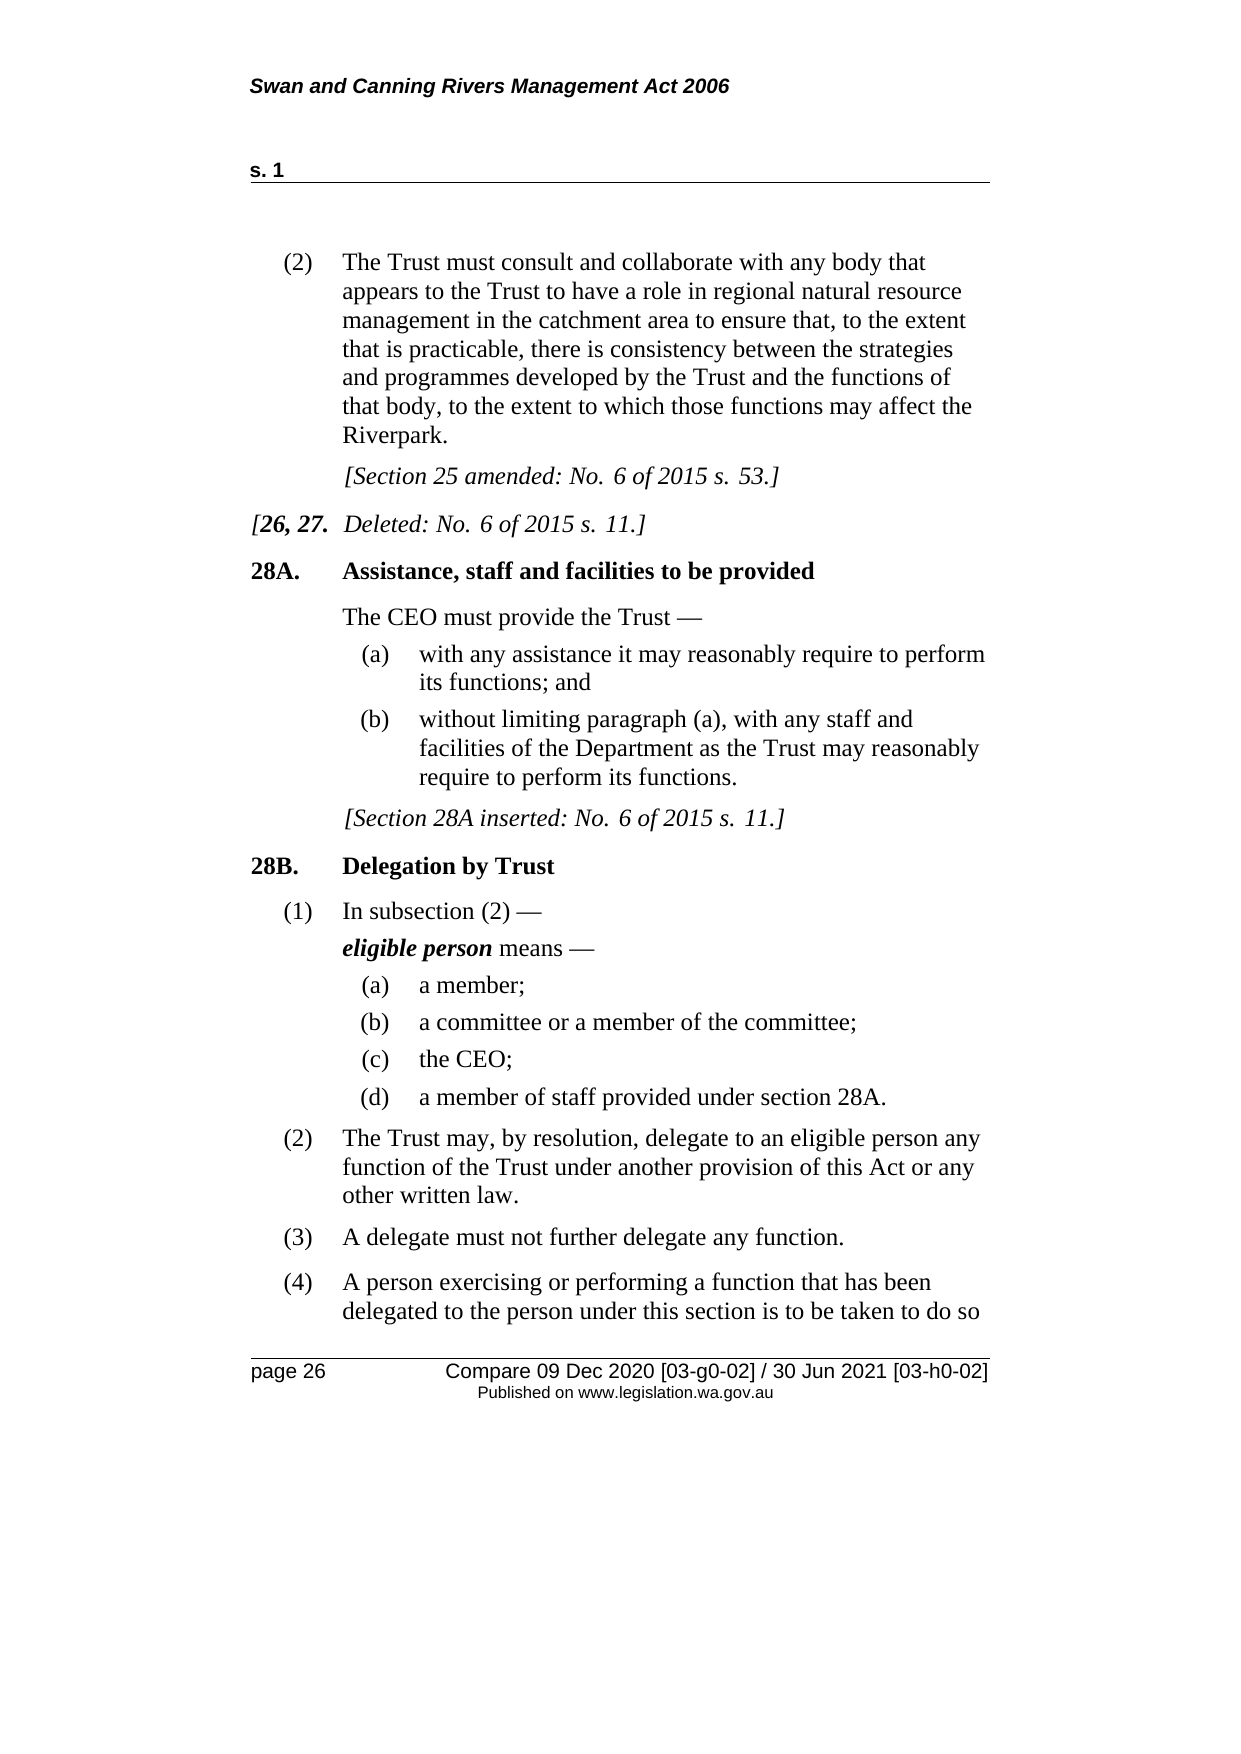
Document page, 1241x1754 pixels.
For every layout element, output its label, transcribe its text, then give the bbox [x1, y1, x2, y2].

text eligible person means — [251, 933, 990, 962]
text (b) without limiting paragraph (a), with any staff and facilities of the Department as the Trust may reasonably require to perform its functions. [251, 704, 990, 791]
text (2) The Trust may, by resolution, delegate to an eligible person any function of the Trust under another provision of this Act or any other written law. [251, 1123, 990, 1209]
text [251, 1267, 990, 1324]
text (a) with any assistance it may reasonably require to perform its functions; and [251, 639, 990, 696]
text (c) the CEO; [251, 1044, 990, 1073]
text (1) In subsection (2) — [251, 896, 990, 925]
text [Section 25 amended: No. 6 of 2015 s. 53.] [251, 461, 990, 490]
text [26, 27. Deleted: No. 6 of 2015 s. 11.] [251, 509, 990, 537]
subtitle 28A. Assistance, staff and facilities to be provided [251, 556, 990, 585]
subtitle 28B. Delegation by Trust [251, 851, 990, 879]
text (2) The Trust must consult and collaborate with any body that appears to the Trust to have a role in regional natural resource management in the catchment area to ensure that, to the extent that is practicable, there is consistency between the strategies and programmes developed by the Trust and the functions of that body, to the extent to which those functions may affect the Riverpark. [251, 247, 990, 449]
text (b) a committee or a member of the committee; [251, 1007, 990, 1036]
text (a) a member; [251, 970, 990, 999]
text (d) a member of staff provided under section 28A. [251, 1082, 990, 1110]
text The CEO must provide the Trust — [251, 602, 990, 630]
text [Section 28A inserted: No. 6 of 2015 s. 11.] [251, 803, 990, 832]
text (3) A delegate must not further delegate any function. [251, 1222, 990, 1250]
